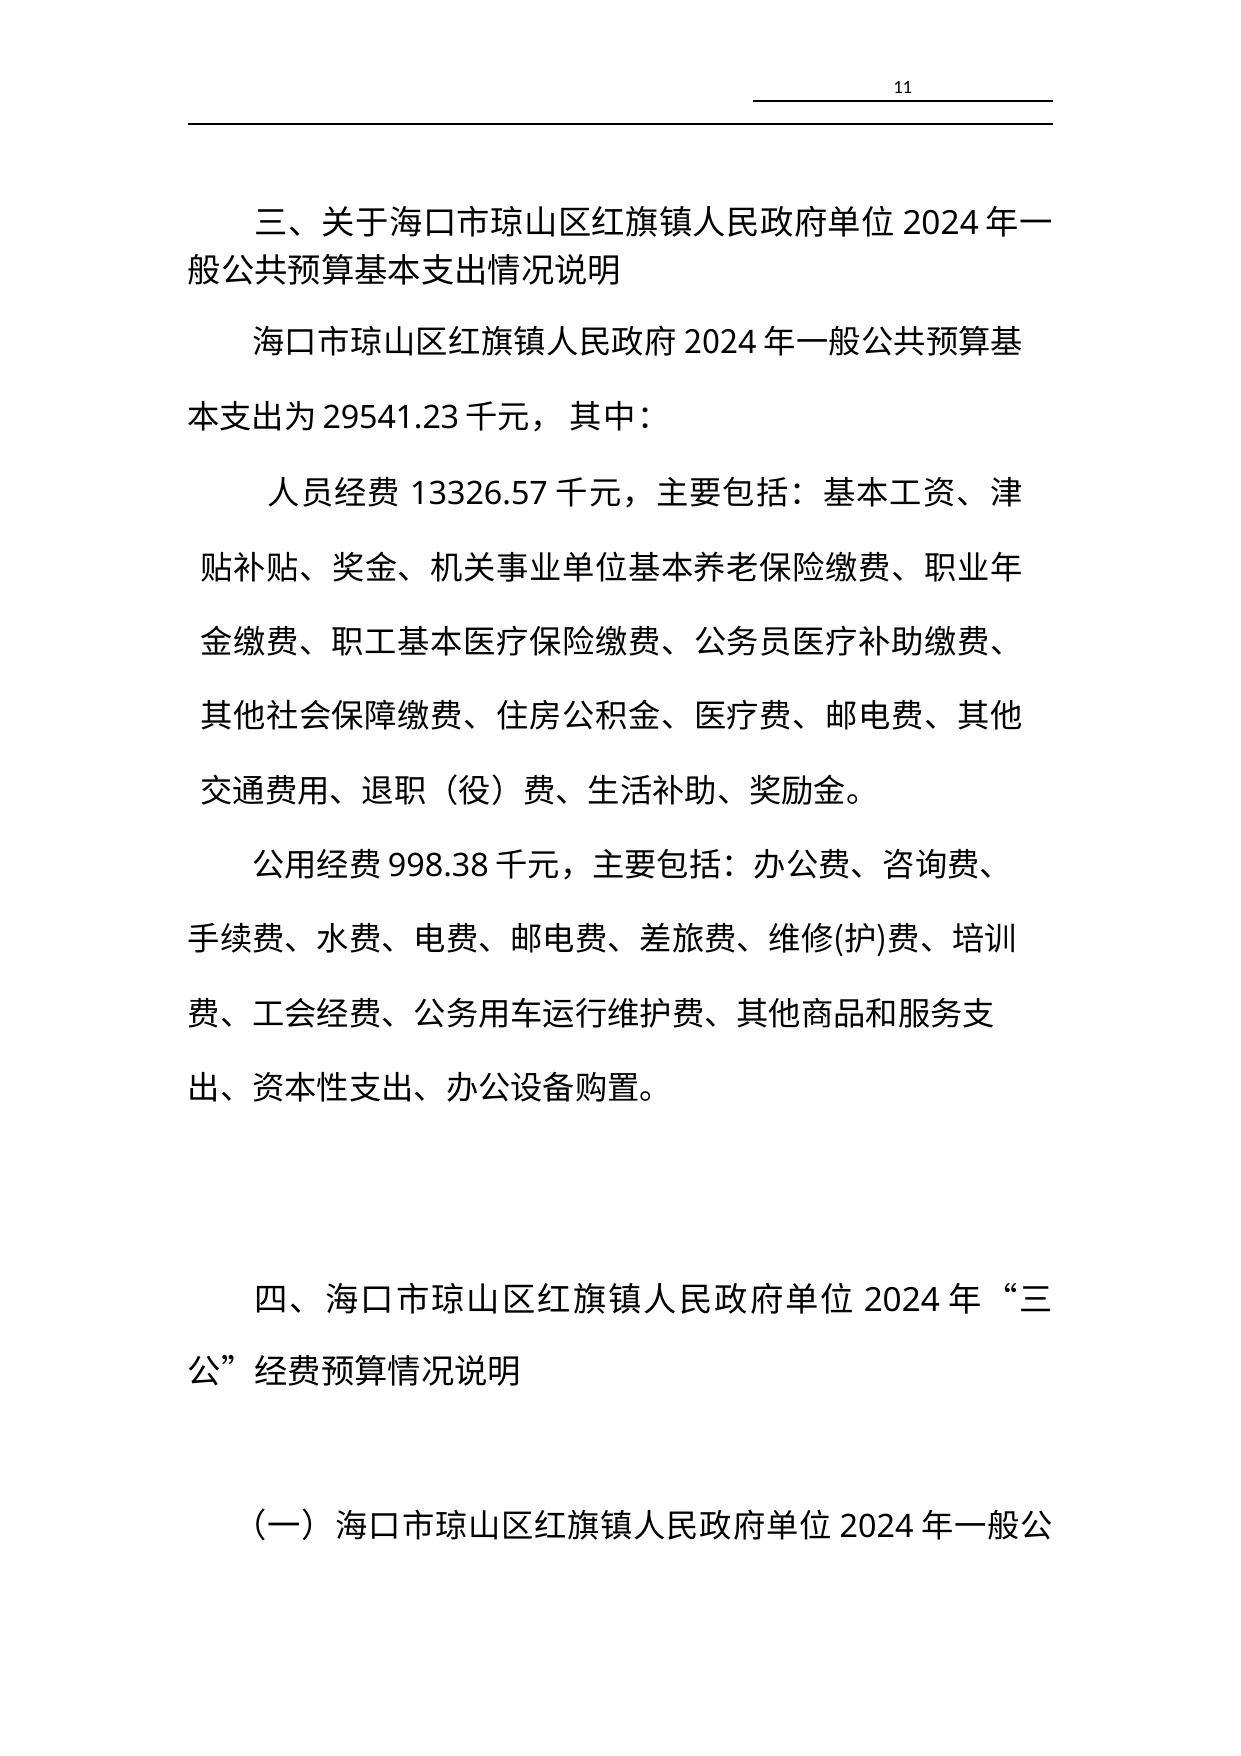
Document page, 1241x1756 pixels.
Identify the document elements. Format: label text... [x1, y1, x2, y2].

text 公用经费998.38千元，主要包括：办公费、咨询费、手续费、水费、电费、邮电费、差旅费、维修(护)费、培训费、工会经费、公务用车运行维护费、其他商品和服务支出、资本性支出、办公设备购置。 [187, 839, 1031, 1108]
text 三、关于海口市琼山区红旗镇人民政府单位2024年一般公共预算基本支出情况说明 [187, 195, 1053, 292]
text 人员经费 13326.57千元，主要包括：基本工资、津贴补贴、奖金、机关事业单位基本养老保险缴费、职业年金缴费、职工基本医疗保险缴费、公务员医疗补助缴费、其他社会保障缴费、住房公积金、医疗费、邮电费、其他交通费用、退职（役）费、生活补助、奖励金。 [200, 467, 1023, 811]
text 海口市琼山区红旗镇人民政府2024年一般公共预算基本支出为29541.23千元， 其中： [187, 316, 1023, 438]
text 四、海口市琼山区红旗镇人民政府单位2024年“三公”经费预算情况说明 [187, 1272, 1053, 1393]
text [200, 1499, 1053, 1547]
